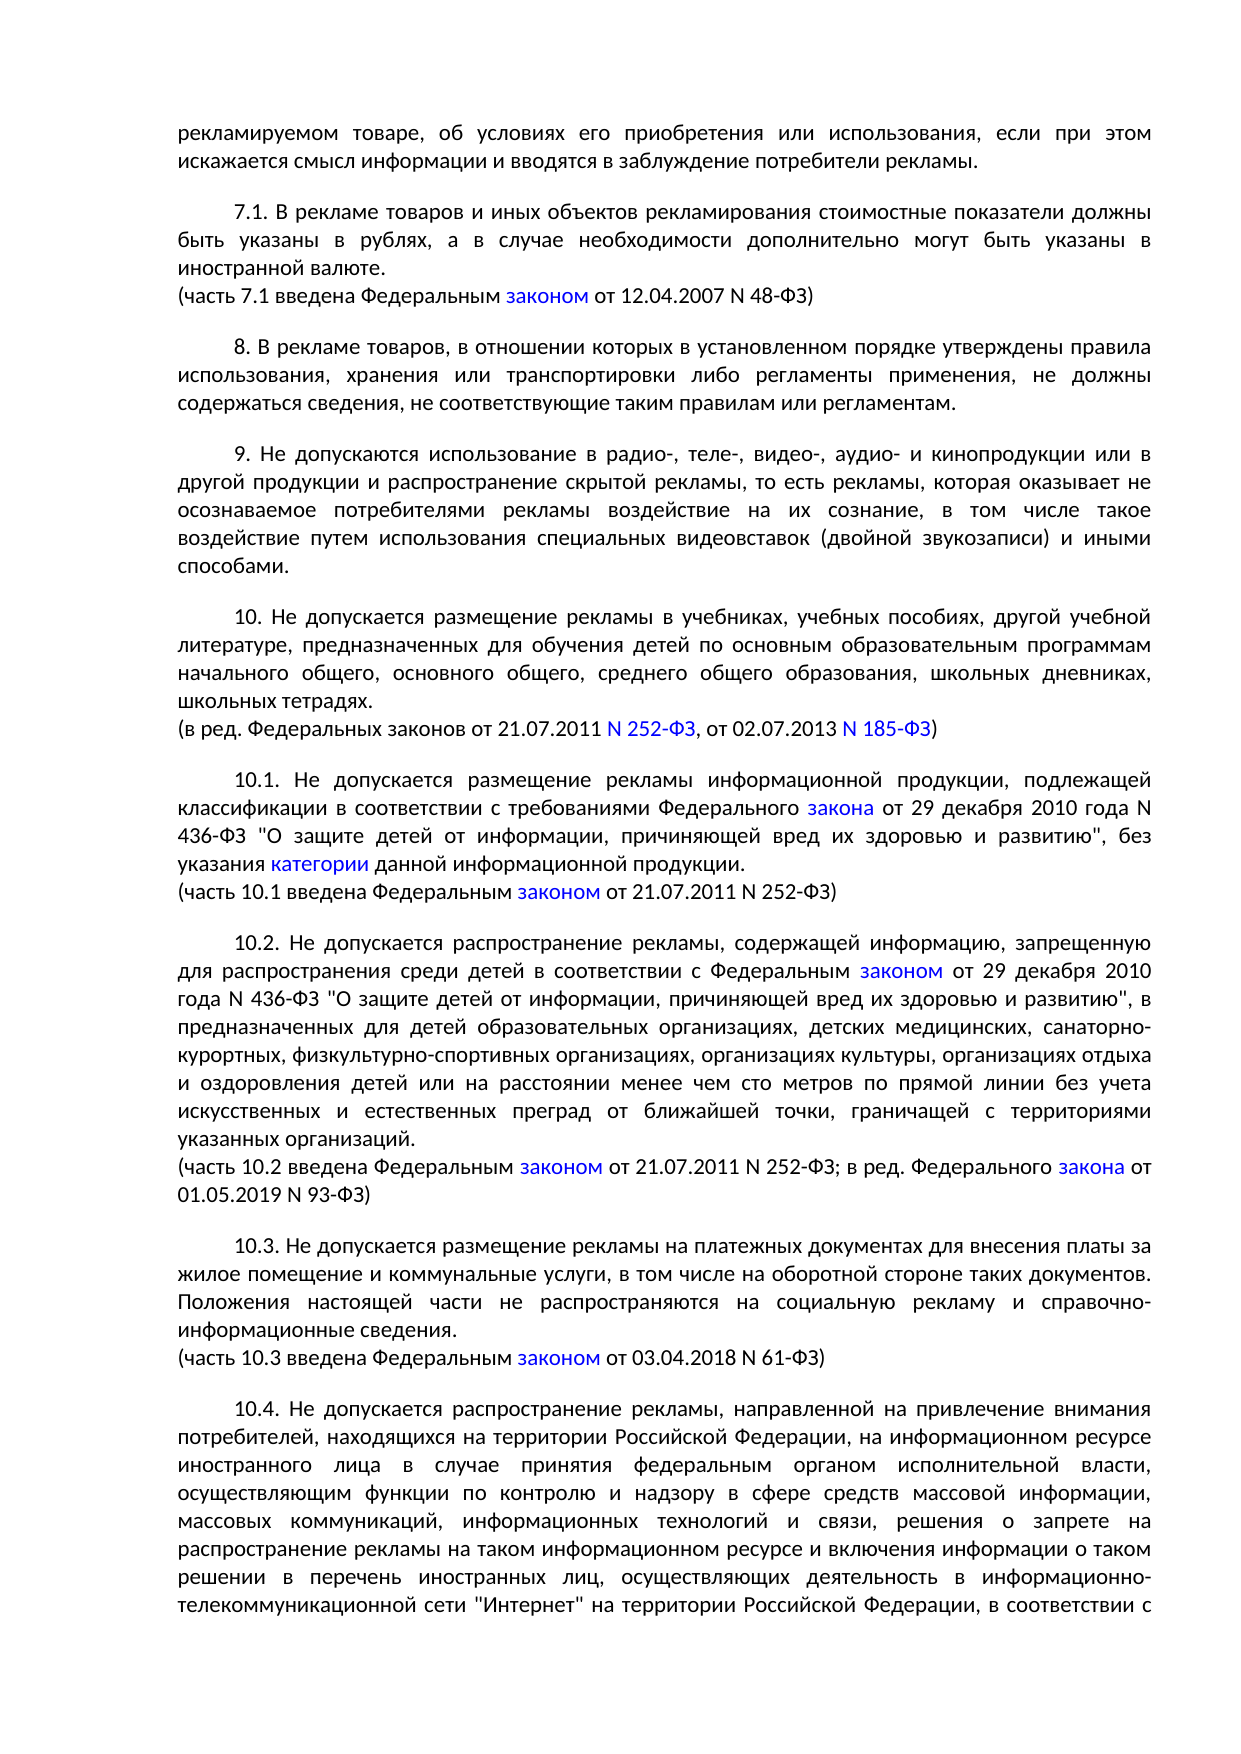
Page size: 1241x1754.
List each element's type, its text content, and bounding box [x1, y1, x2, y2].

text 7.1. В рекламе товаров и иных объектов рекламирования стоимостные показатели должны быть указаны в рублях, а в случае необходимости дополнительно могут быть указаны в иностранной валюте. [177, 197, 1152, 281]
text (часть 10.1 введена Федеральным законом от 21.07.2011 N 252-ФЗ) [177, 877, 1152, 905]
text 10. Не допускается размещение рекламы в учебниках, учебных пособиях, другой учебной литературе, предназначенных для обучения детей по основным образовательным программам начального общего, основного общего, среднего общего образования, школьных дневниках, школьных тетрадях. [177, 602, 1152, 714]
text (часть 10.2 введена Федеральным законом от 21.07.2011 N 252-ФЗ; в ред. Федерального закона от 01.05.2019 N 93-ФЗ) [177, 1152, 1152, 1208]
text 8. В рекламе товаров, в отношении которых в установленном порядке утверждены правила использования, хранения или транспортировки либо регламенты применения, не должны содержаться сведения, не соответствующие таким правилам или регламентам. [177, 332, 1152, 416]
text (в ред. Федеральных законов от 21.07.2011 N 252-ФЗ, от 02.07.2013 N 185-ФЗ) [177, 714, 1152, 742]
text 10.1. Не допускается размещение рекламы информационной продукции, подлежащей классификации в соответствии с требованиями Федерального закона от 29 декабря 2010 года N 436-ФЗ "О защите детей от информации, причиняющей вред их здоровью и развитию", без указания категории данной информационной продукции. [177, 765, 1152, 877]
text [177, 118, 1152, 174]
text (часть 10.3 введена Федеральным законом от 03.04.2018 N 61-ФЗ) [177, 1343, 1152, 1371]
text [177, 1394, 1152, 1618]
text 10.2. Не допускается распространение рекламы, содержащей информацию, запрещенную для распространения среди детей в соответствии с Федеральным законом от 29 декабря 2010 года N 436-ФЗ "О защите детей от информации, причиняющей вред их здоровью и развитию", в предназначенных для детей образовательных организациях, детских медицинских, санаторно-курортных, физкультурно-спортивных организациях, организациях культуры, организациях отдыха и оздоровления детей или на расстоянии менее чем сто метров по прямой линии без учета искусственных и естественных преград от ближайшей точки, граничащей с территориями указанных организаций. [177, 928, 1152, 1152]
text 10.3. Не допускается размещение рекламы на платежных документах для внесения платы за жилое помещение и коммунальные услуги, в том числе на оборотной стороне таких документов. Положения настоящей части не распространяются на социальную рекламу и справочно-информационные сведения. [177, 1231, 1152, 1343]
text 9. Не допускаются использование в радио-, теле-, видео-, аудио- и кинопродукции или в другой продукции и распространение скрытой рекламы, то есть рекламы, которая оказывает не осознаваемое потребителями рекламы воздействие на их сознание, в том числе такое воздействие путем использования специальных видеовставок (двойной звукозаписи) и иными способами. [177, 439, 1152, 579]
text (часть 7.1 введена Федеральным законом от 12.04.2007 N 48-ФЗ) [177, 281, 1152, 309]
